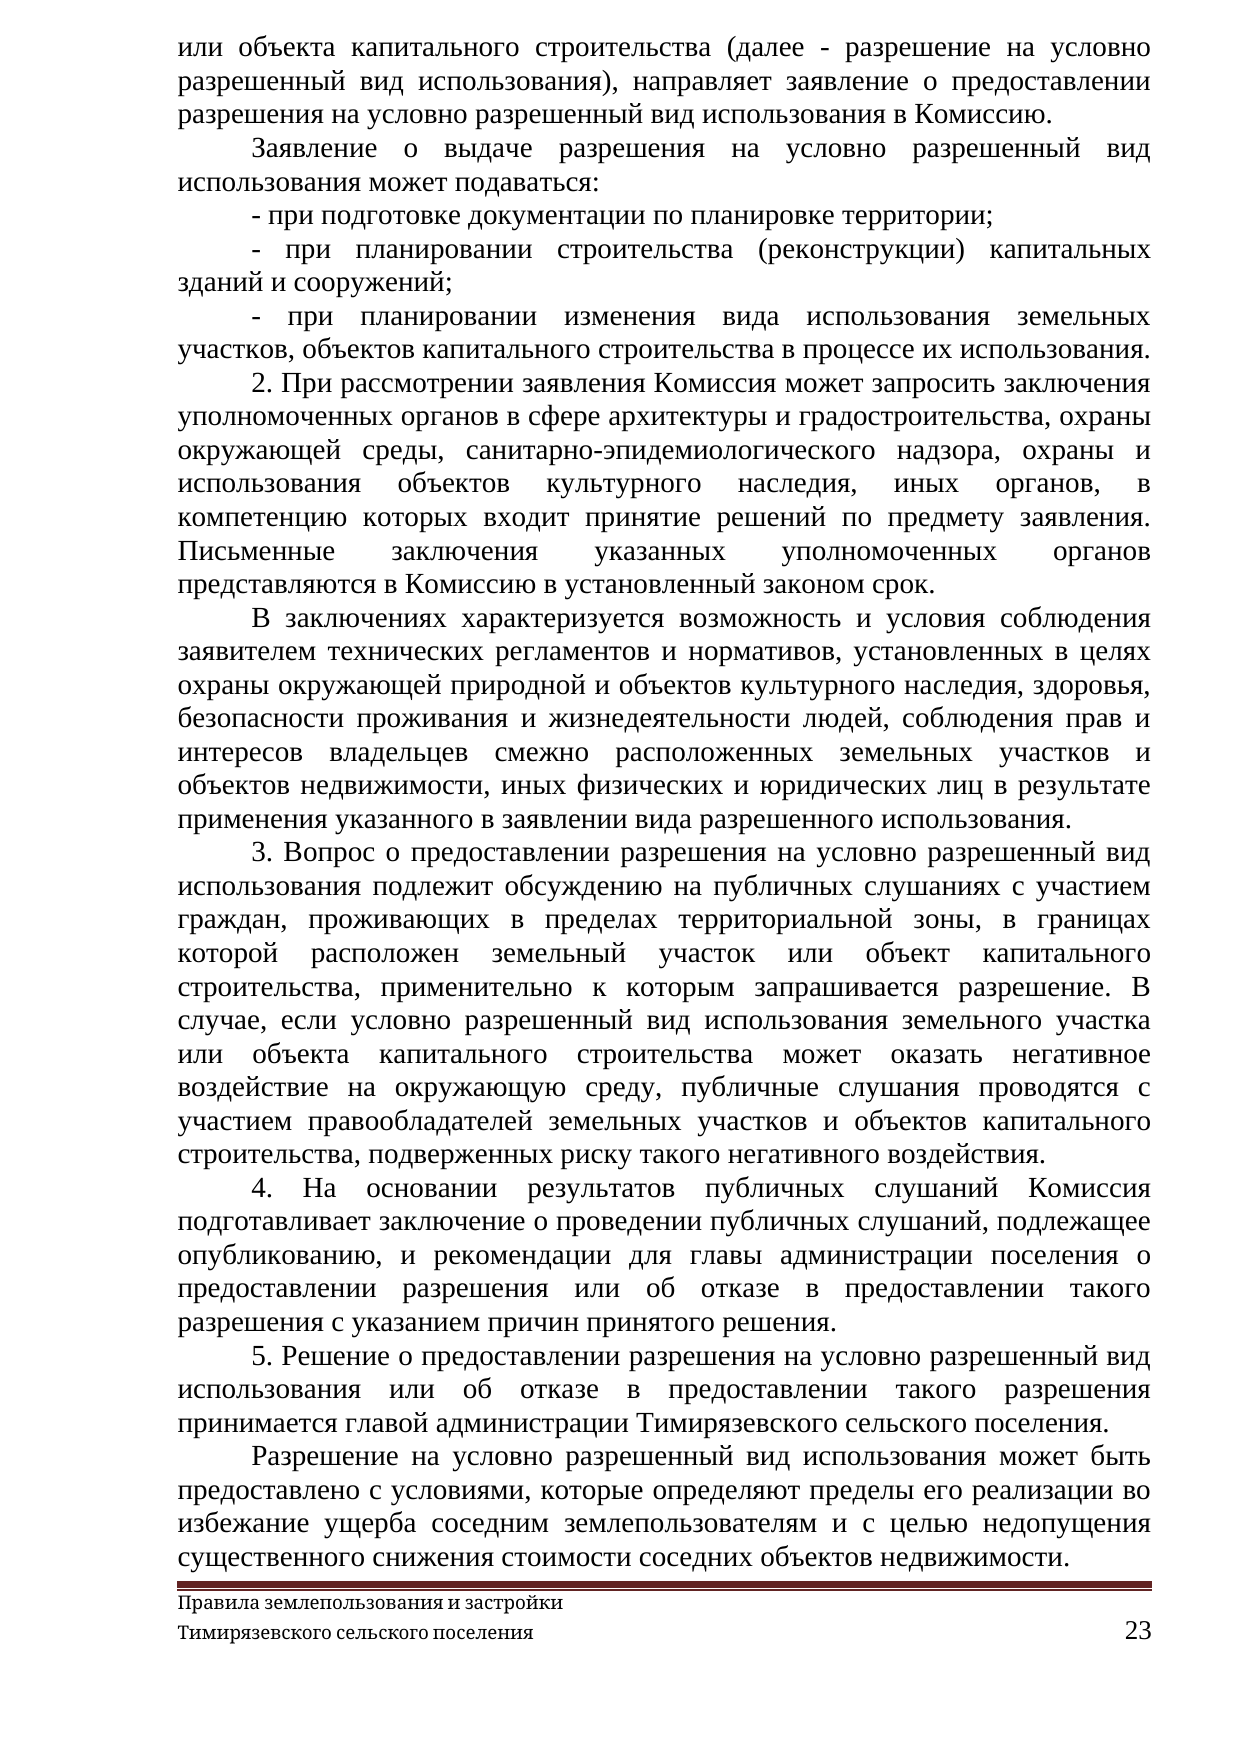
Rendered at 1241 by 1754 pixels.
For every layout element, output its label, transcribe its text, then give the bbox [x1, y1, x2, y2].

text - при планировании строительства (реконструкции) капитальных зданий и сооружений; [177, 231, 1152, 298]
text - при планировании изменения вида использования земельных участков, объектов капитального строительства в процессе их использования. [177, 298, 1152, 365]
text 4. На основании результатов публичных слушаний Комиссия подготавливает заключение о проведении публичных слушаний, подлежащее опубликованию, и рекомендации для главы администрации поселения о предоставлении разрешения или об отказе в предоставлении такого разрешения с указанием причин принятого решения. [177, 1170, 1152, 1338]
text 3. Вопрос о предоставлении разрешения на условно разрешенный вид использования подлежит обсуждению на публичных слушаниях с участием граждан, проживающих в пределах территориальной зоны, в границах которой расположен земельный участок или объект капитального строительства, применительно к которым запрашивается разрешение. В случае, если условно разрешенный вид использования земельного участка или объекта капитального строительства может оказать негативное воздействие на окружающую среду, публичные слушания проводятся с участием правообладателей земельных участков и объектов капитального строительства, подверженных риску такого негативного воздействия. [177, 834, 1152, 1170]
text В заключениях характеризуется возможность и условия соблюдения заявителем технических регламентов и нормативов, установленных в целях охраны окружающей природной и объектов культурного наследия, здоровья, безопасности проживания и жизнедеятельности людей, соблюдения прав и интересов владельцев смежно расположенных земельных участков и объектов недвижимости, иных физических и юридических лиц в результате применения указанного в заявлении вида разрешенного использования. [177, 600, 1152, 834]
text - при подготовке документации по планировке территории; [177, 197, 1152, 231]
text Разрешение на условно разрешенный вид использования может быть предоставлено с условиями, которые определяют пределы его реализации во избежание ущерба соседним землепользователям и с целью недопущения существенного снижения стоимости соседних объектов недвижимости. [177, 1438, 1152, 1572]
text 5. Решение о предоставлении разрешения на условно разрешенный вид использования или об отказе в предоставлении такого разрешения принимается главой администрации Тимирязевского сельского поселения. [177, 1338, 1152, 1438]
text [177, 29, 1152, 130]
text Заявление о выдаче разрешения на условно разрешенный вид использования может подаваться: [177, 130, 1152, 197]
text 2. При рассмотрении заявления Комиссия может запросить заключения уполномоченных органов в сфере архитектуры и градостроительства, охраны окружающей среды, санитарно-эпидемиологического надзора, охраны и использования объектов культурного наследия, иных органов, в компетенцию которых входит принятие решений по предмету заявления. Письменные заключения указанных уполномоченных органов представляются в Комиссию в установленный законом срок. [177, 365, 1152, 600]
